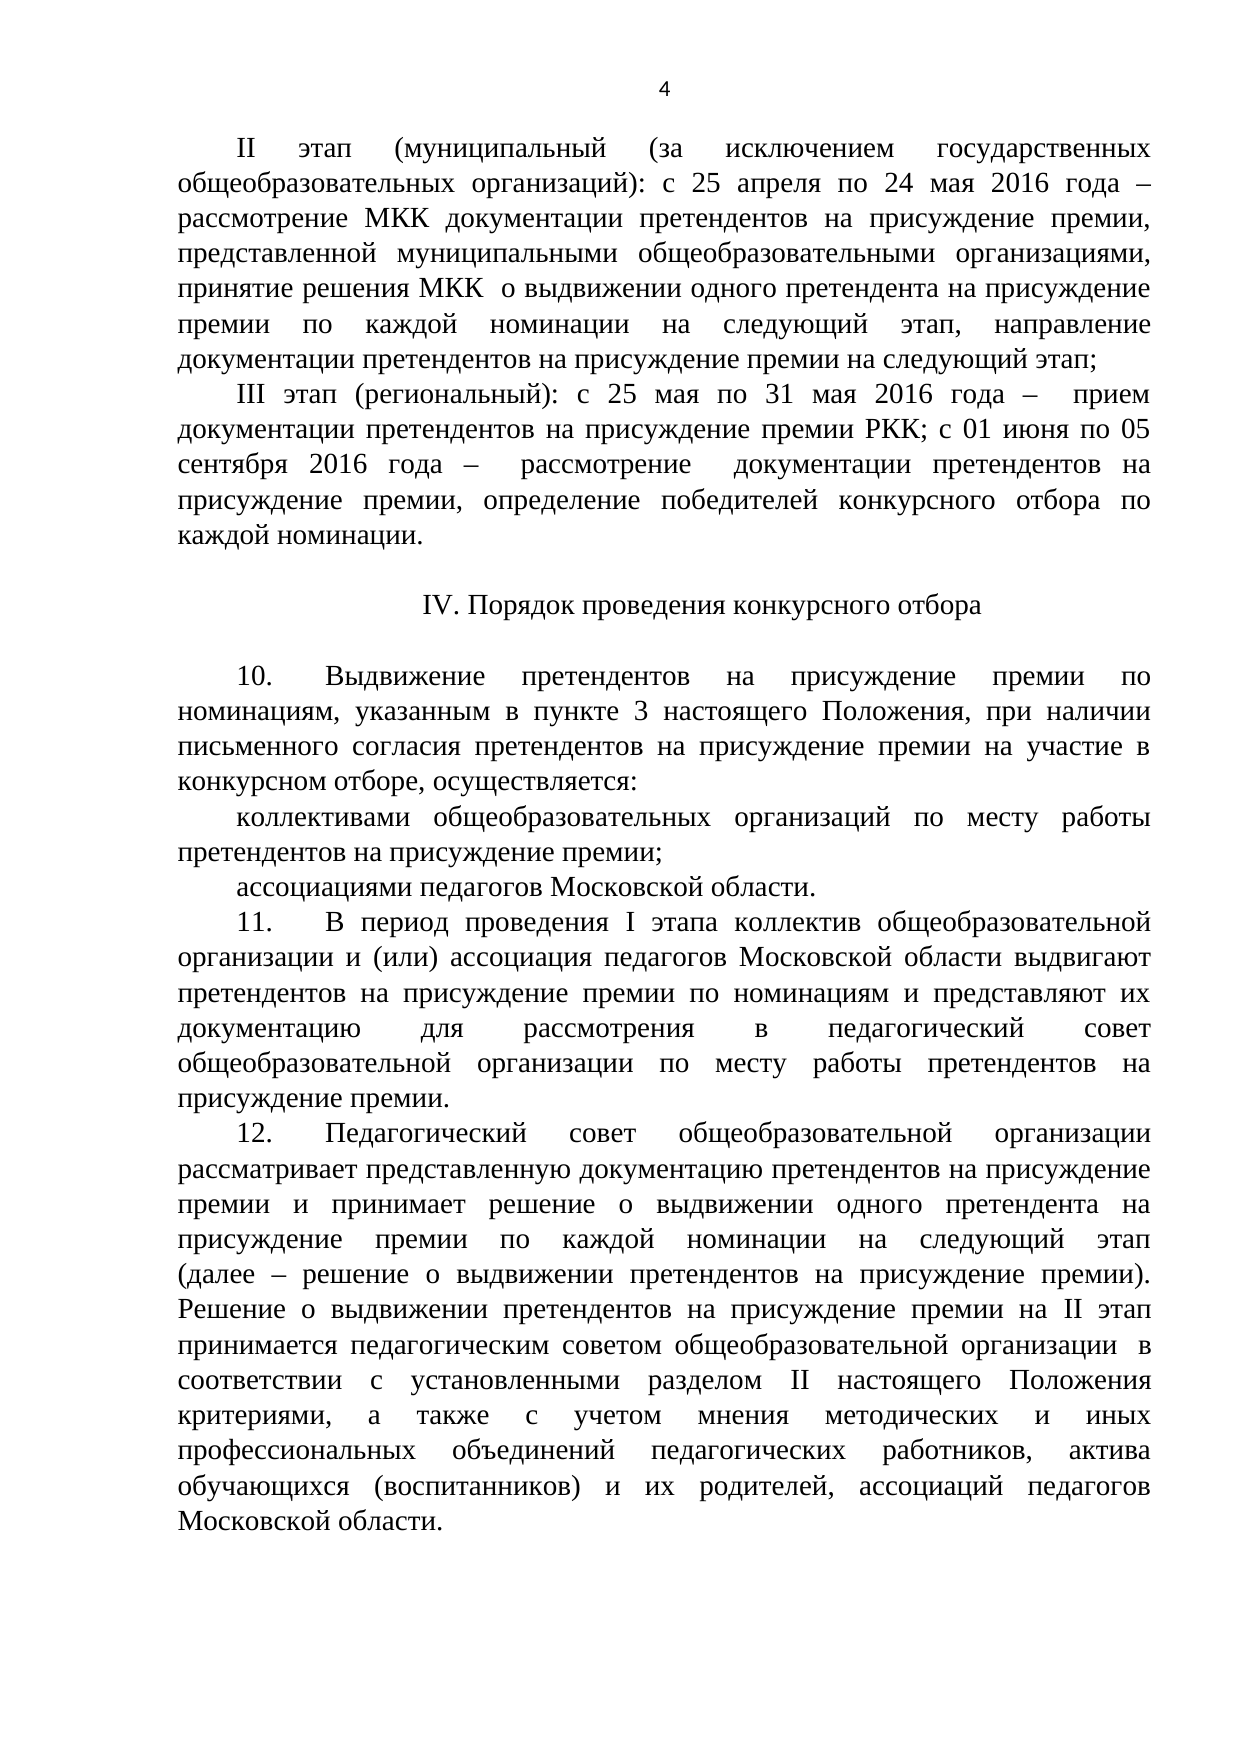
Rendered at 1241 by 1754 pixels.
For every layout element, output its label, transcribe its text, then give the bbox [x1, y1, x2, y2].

list В период проведения I этапа коллектив общеобразовательной организации и (или) ассоциация педагогов Московской области выдвигают претендентов на присуждение премии по номинациям и представляют их документацию для рассмотрения в педагогический совет общеобразовательной организации по месту работы претендентов на присуждение премии. [177, 904, 1152, 1114]
text IV. Порядок проведения конкурсного отбора [177, 587, 1152, 621]
text коллективами общеобразовательных организаций по месту работы претендентов на присуждение премии; [177, 799, 1152, 867]
text ассоциациями педагогов Московской области. [177, 869, 1152, 903]
text II этап (муниципальный (за исключением государственных общеобразовательных организаций): с 25 апреля по 24 мая 2016 года – рассмотрение МКК документации претендентов на присуждение премии, представленной муниципальными общеобразовательными организациями, принятие решения МКК о выдвижении одного претендента на присуждение премии по каждой номинации на следующий этап, направление документации претендентов на присуждение премии на следующий этап; [177, 130, 1152, 374]
list Выдвижение претендентов на присуждение премии по номинациям, указанным в пункте 3 настоящего Положения, при наличии письменного согласия претендентов на присуждение премии на участие в конкурсном отборе, осуществляется: [177, 658, 1152, 797]
text III этап (региональный): с 25 мая по 31 мая 2016 года – прием документации претендентов на присуждение премии РКК; с 01 июня по 05 сентября 2016 года – рассмотрение документации претендентов на присуждение премии, определение победителей конкурсного отбора по каждой номинации. [177, 376, 1152, 551]
list Педагогический совет общеобразовательной организации рассматривает представленную документацию претендентов на присуждение премии и принимает решение о выдвижении одного претендента на присуждение премии по каждой номинации на следующий этап (далее – решение о выдвижении претендентов на присуждение премии). Решение о выдвижении претендентов на присуждение премии на II этап принимается педагогическим советом общеобразовательной организации в соответствии с установленными разделом II настоящего Положения критериями, а также с учетом мнения методических и иных профессиональных объединений педагогических работников, актива обучающихся (воспитанников) и их родителей, ассоциаций педагогов Московской области. [177, 1116, 1152, 1536]
